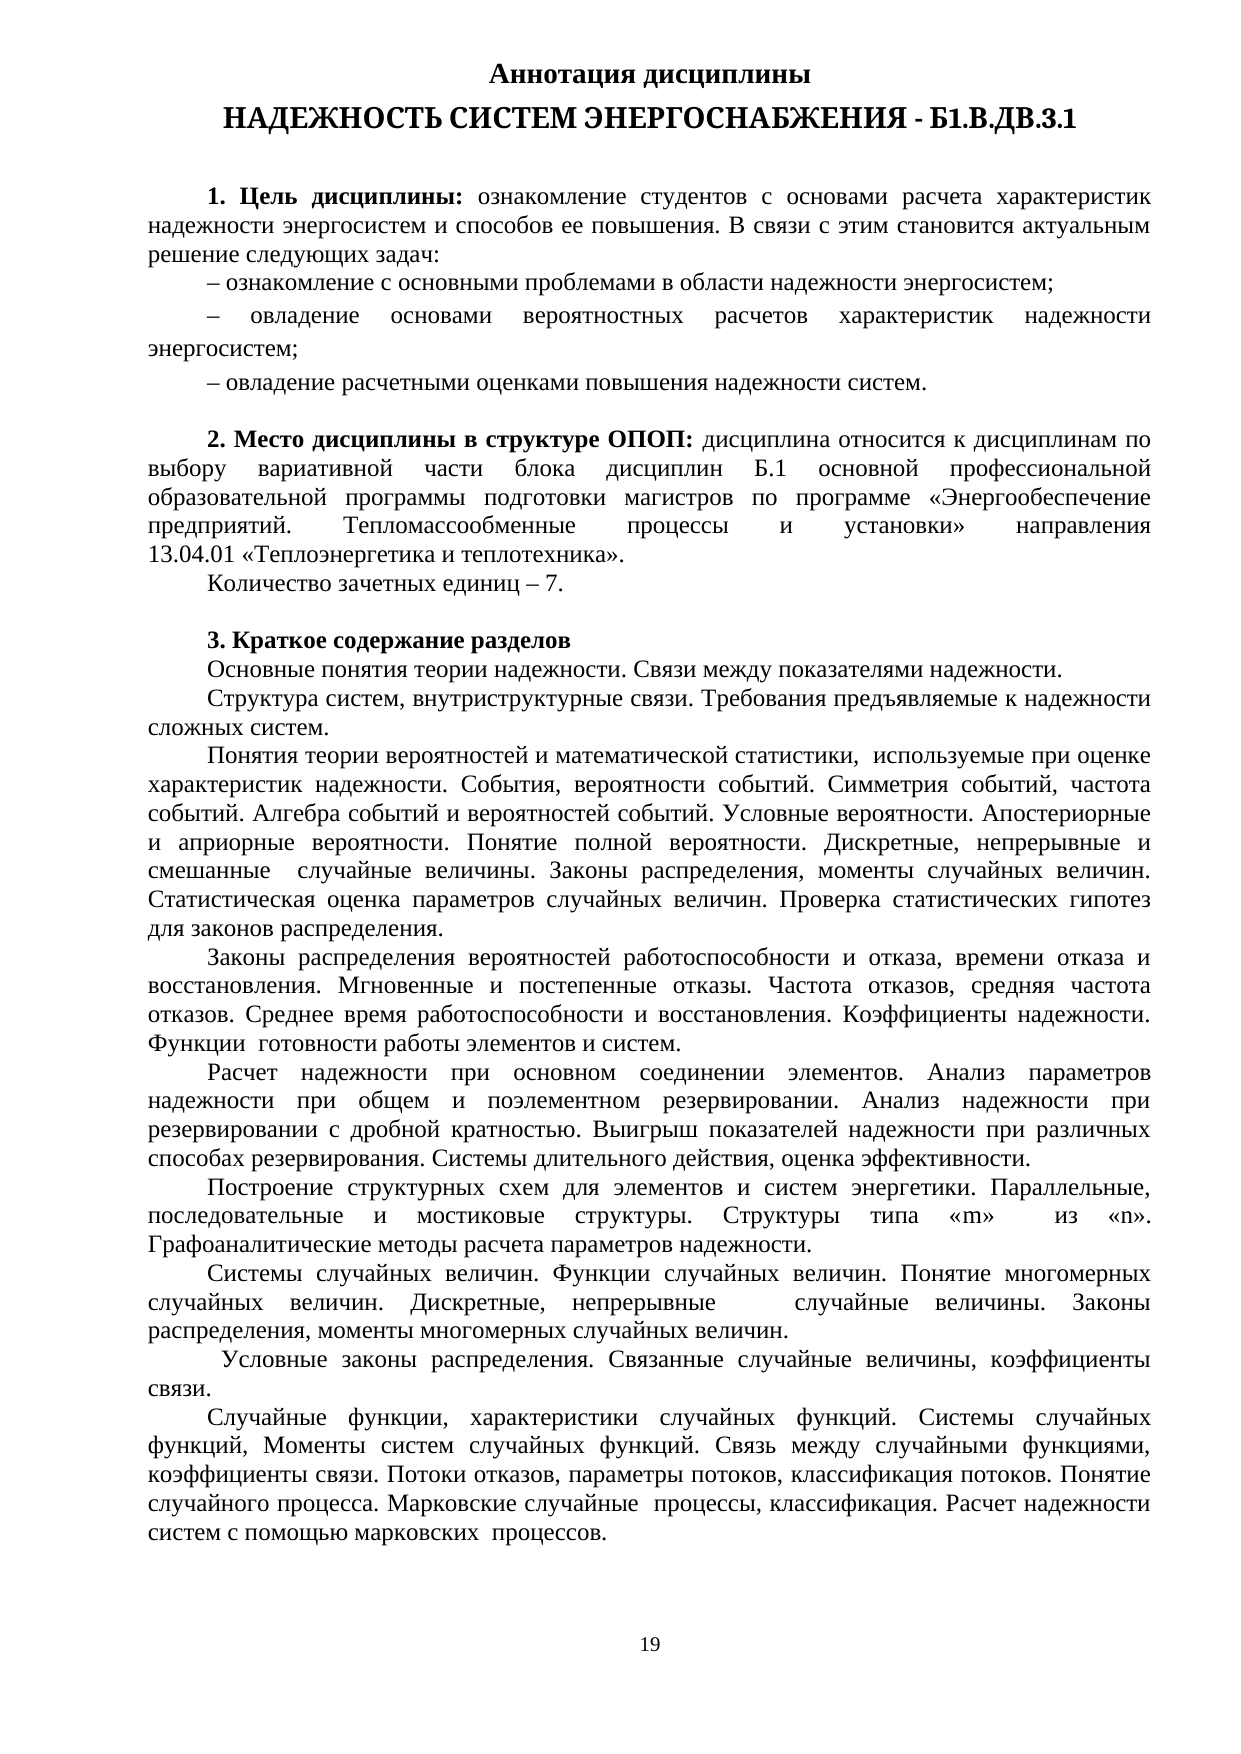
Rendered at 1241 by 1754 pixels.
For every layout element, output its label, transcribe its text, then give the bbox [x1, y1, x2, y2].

text Основные понятия теории надежности. Связи между показателями надежности. [148, 654, 1152, 683]
text Условные законы распределения. Связанные случайные величины, коэффициенты связи. [148, 1344, 1152, 1402]
text Законы распределения вероятностей работоспособности и отказа, времени отказа и восстановления. Мгновенные и постепенные отказы. Частота отказов, средняя частота отказов. Среднее время работоспособности и восстановления. Коэффициенты надежности. Функции готовности работы элементов и систем. [148, 942, 1152, 1057]
text – ознакомление с основными проблемами в области надежности энергосистем; [148, 267, 1152, 296]
subtitle НАДЕЖНОСТЬ СИСТЕМ ЭНЕРГОСНАБЖЕНИЯ - Б1.В.ДВ.3.1 [148, 102, 1152, 136]
text Системы случайных величин. Функции случайных величин. Понятие многомерных случайных величин. Дискретные, непрерывные случайные величины. Законы распределения, моменты многомерных случайных величин. [148, 1258, 1152, 1344]
text Расчет надежности при основном соединении элементов. Анализ параметров надежности при общем и поэлементном резервировании. Анализ надежности при резервировании с дробной кратностью. Выигрыш показателей надежности при различных способах резервирования. Системы длительного действия, оценка эффективности. [148, 1057, 1152, 1172]
text Понятия теории вероятностей и математической статистики, используемые при оценке характеристик надежности. События, вероятности событий. Симметрия событий, частота событий. Алгебра событий и вероятностей событий. Условные вероятности. Апостериорные и априорные вероятности. Понятие полной вероятности. Дискретные, непрерывные и смешанные случайные величины. Законы распределения, моменты случайных величин. Статистическая оценка параметров случайных величин. Проверка статистических гипотез для законов распределения. [148, 740, 1152, 942]
text 3. Краткое содержание разделов [148, 625, 1152, 654]
text Структура систем, внутриструктурные связи. Требования предъявляемые к надежности сложных систем. [148, 683, 1152, 740]
text 1. Цель дисциплины: ознакомление студентов с основами расчета характеристик надежности энергосистем и способов ее повышения. В связи с этим становится актуальным решение следующих задач: [148, 181, 1152, 267]
text 2. Место дисциплины в структуре ОПОП: дисциплина относится к дисциплинам по выбору вариативной части блока дисциплин Б.1 основной профессиональной образовательной программы подготовки магистров по программе «Энергообеспечение предприятий. Тепломассообменные процессы и установки» направления 13.04.01 «Теплоэнергетика и теплотехника». [148, 424, 1152, 568]
text Аннотация дисциплины [148, 56, 1152, 90]
text – овладение расчетными оценками повышения надежности систем. [148, 367, 1152, 395]
text Построение структурных схем для элементов и систем энергетики. Параллельные, последовательные и мостиковые структуры. Структуры типа «m» из «n». Графоаналитические методы расчета параметров надежности. [148, 1172, 1152, 1258]
text – овладение основами вероятностных расчетов характеристик надежности энергосистем; [148, 301, 1152, 362]
text Случайные функции, характеристики случайных функций. Системы случайных функций, Моменты систем случайных функций. Связь между случайными функциями, коэффициенты связи. Потоки отказов, параметры потоков, классификация потоков. Понятие случайного процесса. Марковские случайные процессы, классификация. Расчет надежности систем с помощью марковских процессов. [148, 1402, 1152, 1545]
text Количество зачетных единиц – 7. [148, 568, 1152, 597]
